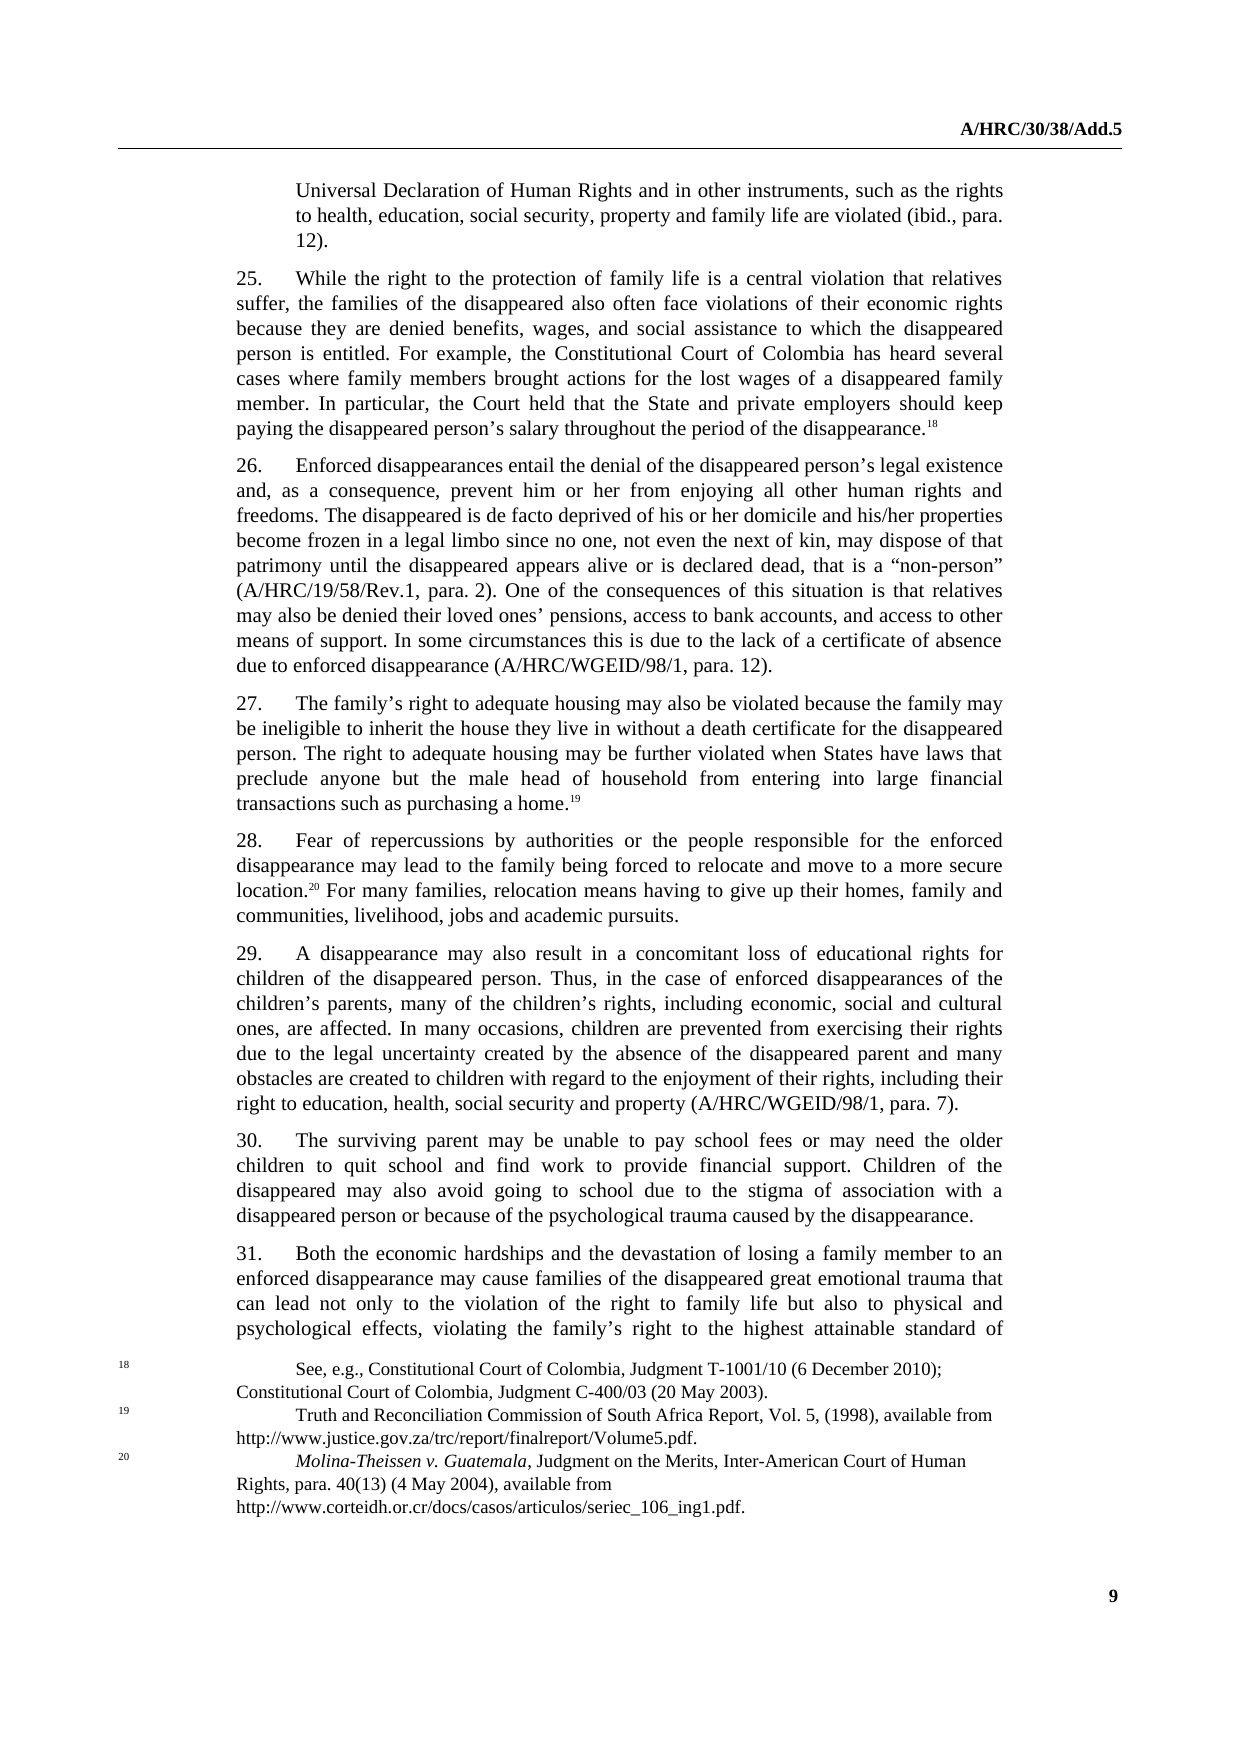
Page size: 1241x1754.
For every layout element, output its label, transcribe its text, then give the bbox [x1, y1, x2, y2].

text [236, 1240, 1004, 1340]
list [295, 177, 1004, 252]
text While the right to the protection of family life is a central violation that relatives suffer, the families of the disappeared also often face violations of their economic rights because they are denied benefits, wages, and social assistance to which the disappeared person is entitled. For example, the Constitutional Court of Colombia has heard several cases where family members brought actions for the lost wages of a disappeared family member. In particular, the Court held that the State and private employers should keep paying the disappeared person’s salary throughout the period of the disappearance. [236, 265, 1004, 440]
text The surviving parent may be unable to pay school fees or may need the older children to quit school and find work to provide financial support. Children of the disappeared may also avoid going to school due to the stigma of association with a disappeared person or because of the psychological trauma caused by the disappearance. [236, 1127, 1004, 1227]
text Fear of repercussions by authorities or the people responsible for the enforced disappearance may lead to the family being forced to relocate and move to a more secure location. For many families, relocation means having to give up their homes, family and communities, livelihood, jobs and academic pursuits. [236, 827, 1004, 927]
text A disappearance may also result in a concomitant loss of educational rights for children of the disappeared person. Thus, in the case of enforced disappearances of the children’s parents, many of the children’s rights, including economic, social and cultural ones, are affected. In many occasions, children are prevented from exercising their rights due to the legal uncertainty created by the absence of the disappeared parent and many obstacles are created to children with regard to the enjoyment of their rights, including their right to education, health, social security and property (A/HRC/WGEID/98/1, para. 7). [236, 940, 1004, 1115]
text The family’s right to adequate housing may also be violated because the family may be ineligible to inherit the house they live in without a death certificate for the disappeared person. The right to adequate housing may be further violated when States have laws that preclude anyone but the male head of household from entering into large financial transactions such as purchasing a home. [236, 690, 1004, 815]
text Enforced disappearances entail the denial of the disappeared person’s legal existence and, as a consequence, prevent him or her from enjoying all other human rights and freedoms. The disappeared is de facto deprived of his or her domicile and his/her properties become frozen in a legal limbo since no one, not even the next of kin, may dispose of that patrimony until the disappeared appears alive or is declared dead, that is a “non-person” (A/HRC/19/58/Rev.1, para. 2). One of the consequences of this situation is that relatives may also be denied their loved ones’ pensions, access to bank accounts, and access to other means of support. In some circumstances this is due to the lack of a certificate of absence due to enforced disappearance (A/HRC/WGEID/98/1, para. 12). [236, 452, 1004, 677]
